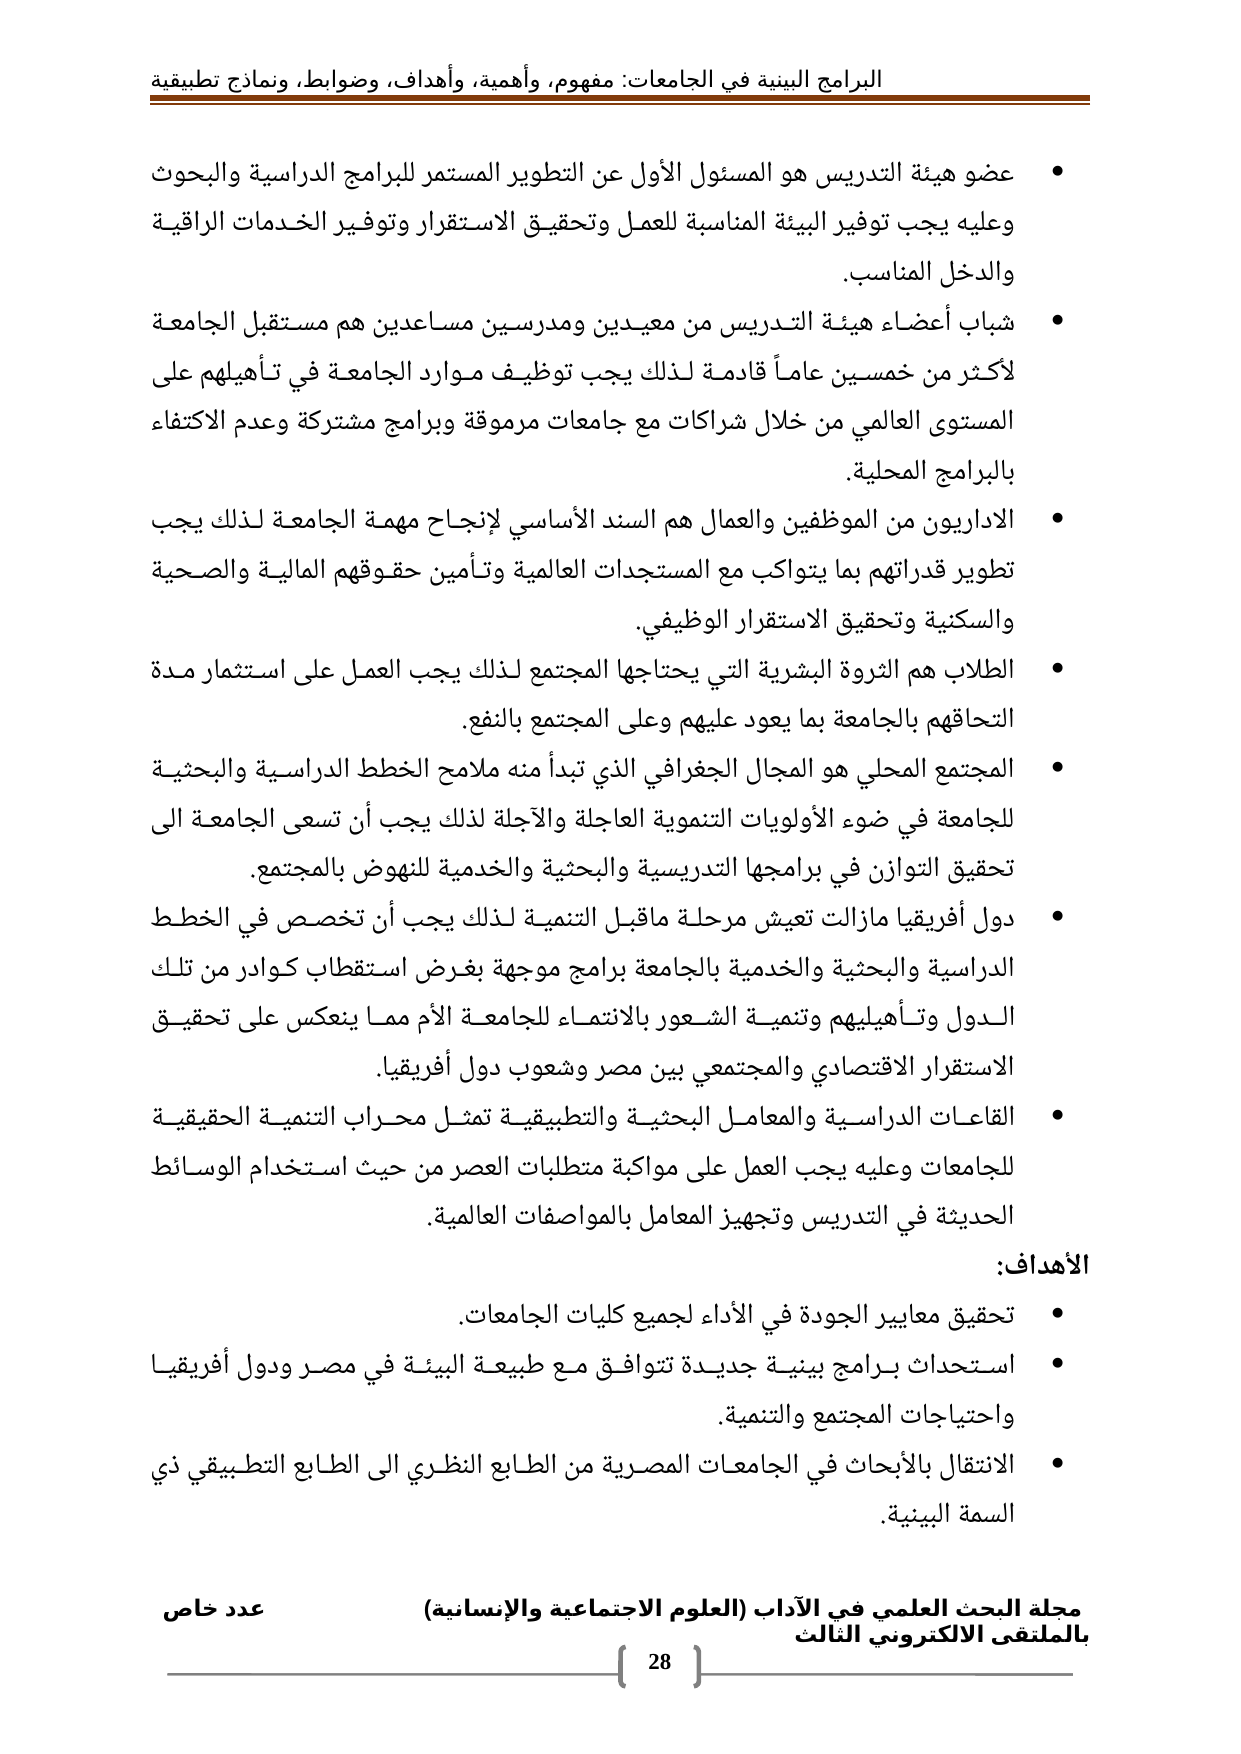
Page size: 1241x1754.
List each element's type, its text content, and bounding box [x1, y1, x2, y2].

list المجتمع المحلي هو المجال الجغرافي الذي تبدأ منه ملامح الخطط الدراسية والبحثية للجامعة في ضوء الأولويات التنموية العاجلة والآجلة لذلك يجب أن تسعى الجامعة الى تحقيق التوازن في برامجها التدريسية والبحثية والخدمية للنهوض بالمجتمع. [150, 746, 1053, 895]
list الطلاب هم الثروة البشرية التي يحتاجها المجتمع لذلك يجب العمل على استثمار مدة التحاقهم بالجامعة بما يعود عليهم وعلى المجتمع بالنفع. [150, 647, 1053, 746]
list عضو هيئة التدريس هو المسئول الأول عن التطوير المستمر للبرامج الدراسية والبحوث وعليه يجب توفير البيئة المناسبة للعمل وتحقيق الاستقرار وتوفير الخدمات الراقية والدخل المناسب. [150, 150, 1053, 299]
list الانتقال بالأبحاث في الجامعات المصرية من الطابع النظري الى الطابع التطبيقي ذي السمة البينية. [150, 1442, 1053, 1541]
list دول أفريقيا مازالت تعيش مرحلة ماقبل التنمية لذلك يجب أن تخصص في الخطط الدراسية والبحثية والخدمية بالجامعة برامج موجهة بغرض استقطاب كوادر من تلك الدول وتأهيليهم وتنمية الشعور بالانتماء للجامعة الأم مما ينعكس على تحقيق الاستقرار الاقتصادي والمجتمعي بين مصر وشعوب دول أفريقيا. [150, 895, 1053, 1094]
list الاداريون من الموظفين والعمال هم السند الأساسي لإنجاح مهمة الجامعة لذلك يجب تطوير قدراتهم بما يتواكب مع المستجدات العالمية وتأمين حقوقهم المالية والصحية والسكنية وتحقيق الاستقرار الوظيفي. [150, 498, 1053, 647]
list القاعات الدراسية والمعامل البحثية والتطبيقية تمثل محراب التنمية الحقيقية للجامعات وعليه يجب العمل على مواكبة متطلبات العصر من حيث استخدام الوسائط الحديثة في التدريس وتجهيز المعامل بالمواصفات العالمية. [150, 1094, 1053, 1243]
list تحقيق معايير الجودة في الأداء لجميع كليات الجامعات. [150, 1293, 1053, 1342]
text الأهداف: [150, 1243, 1090, 1293]
list شباب أعضاء هيئة التدريس من معيدين ومدرسين مساعدين هم مستقبل الجامعة لأكثر من خمسين عاماً قادمة لذلك يجب توظيف موارد الجامعة في تأهيلهم على المستوى العالمي من خلال شراكات مع جامعات مرموقة وبرامج مشتركة وعدم الاكتفاء بالبرامج المحلية. [150, 299, 1053, 498]
list استحداث برامج بينية جديدة تتوافق مع طبيعة البيئة في مصر ودول أفريقيا واحتياجات المجتمع والتنمية. [150, 1342, 1053, 1442]
